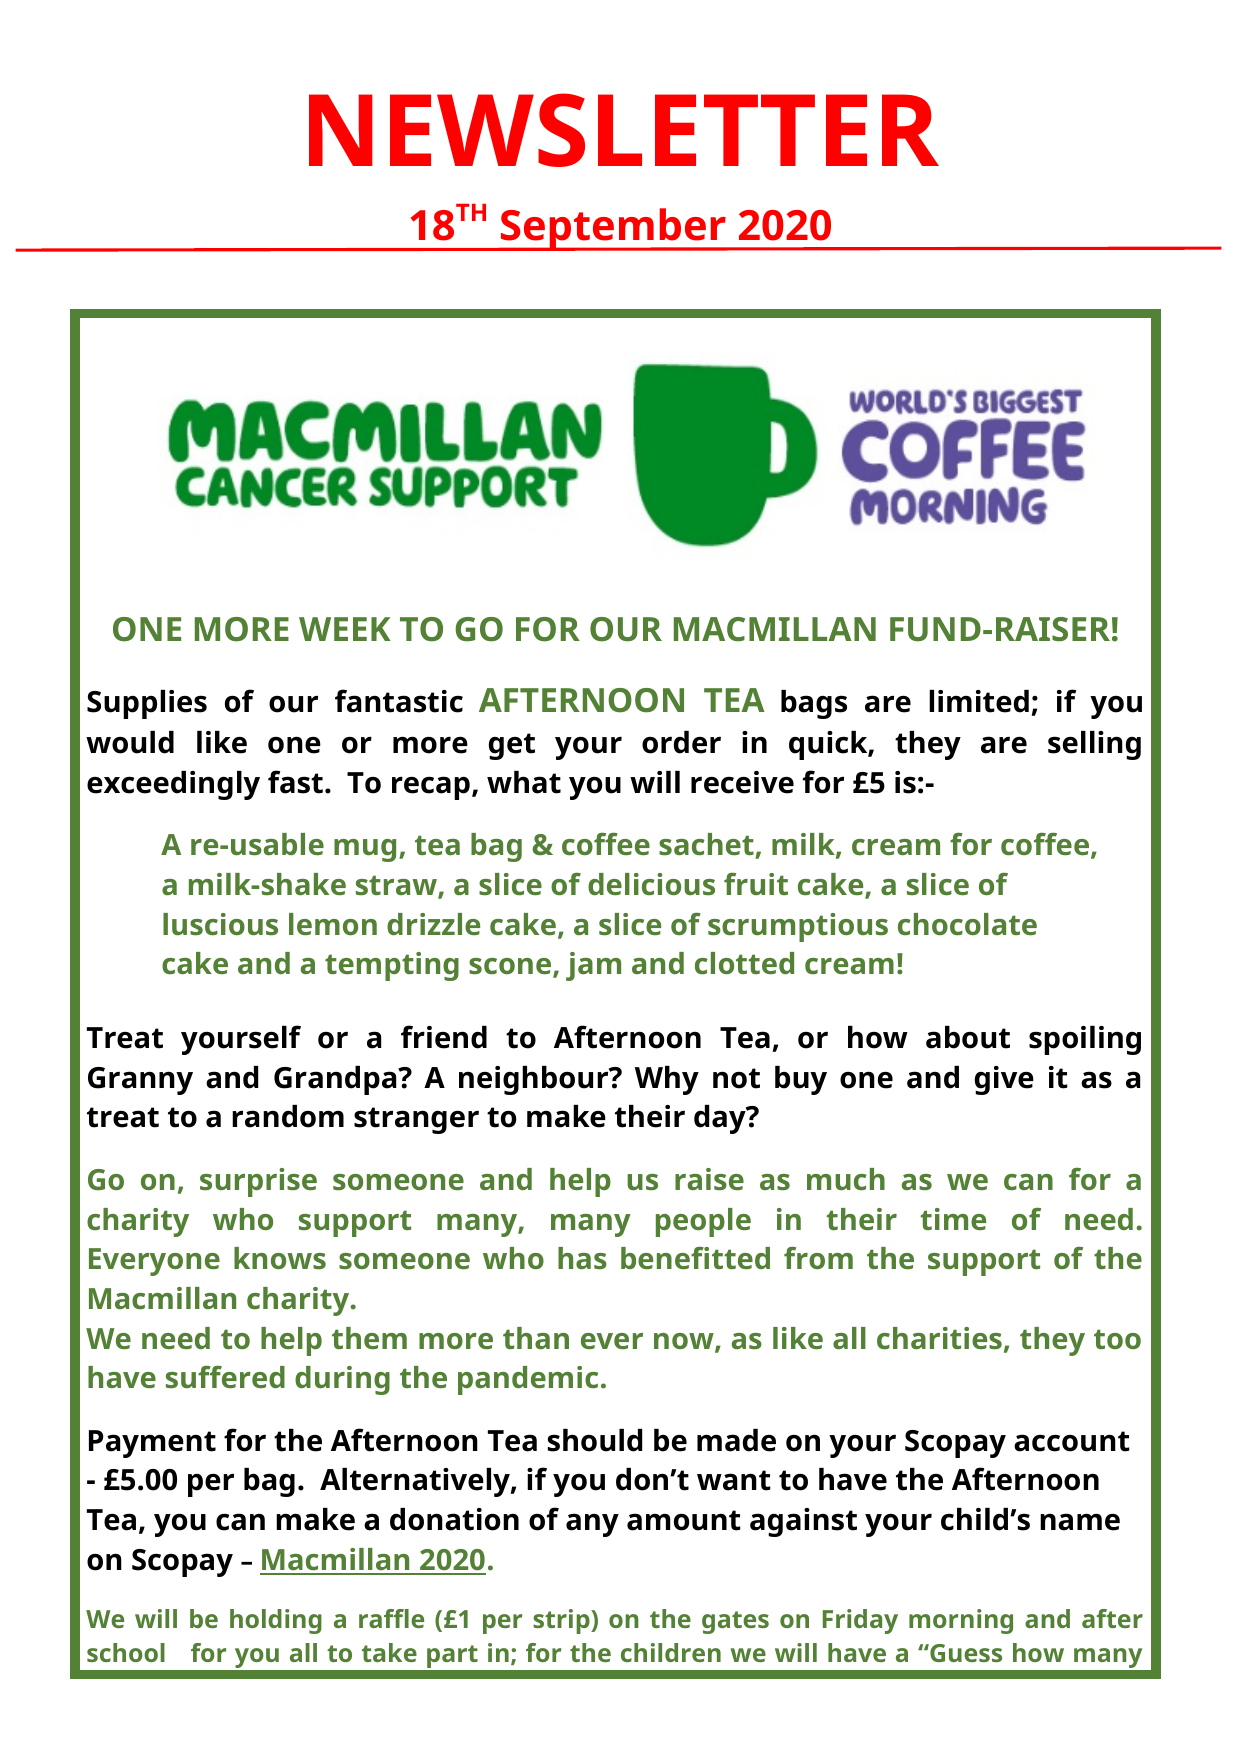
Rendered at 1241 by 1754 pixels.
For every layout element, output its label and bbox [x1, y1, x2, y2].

table_header [80, 318, 1151, 1669]
picture [109, 352, 1122, 561]
